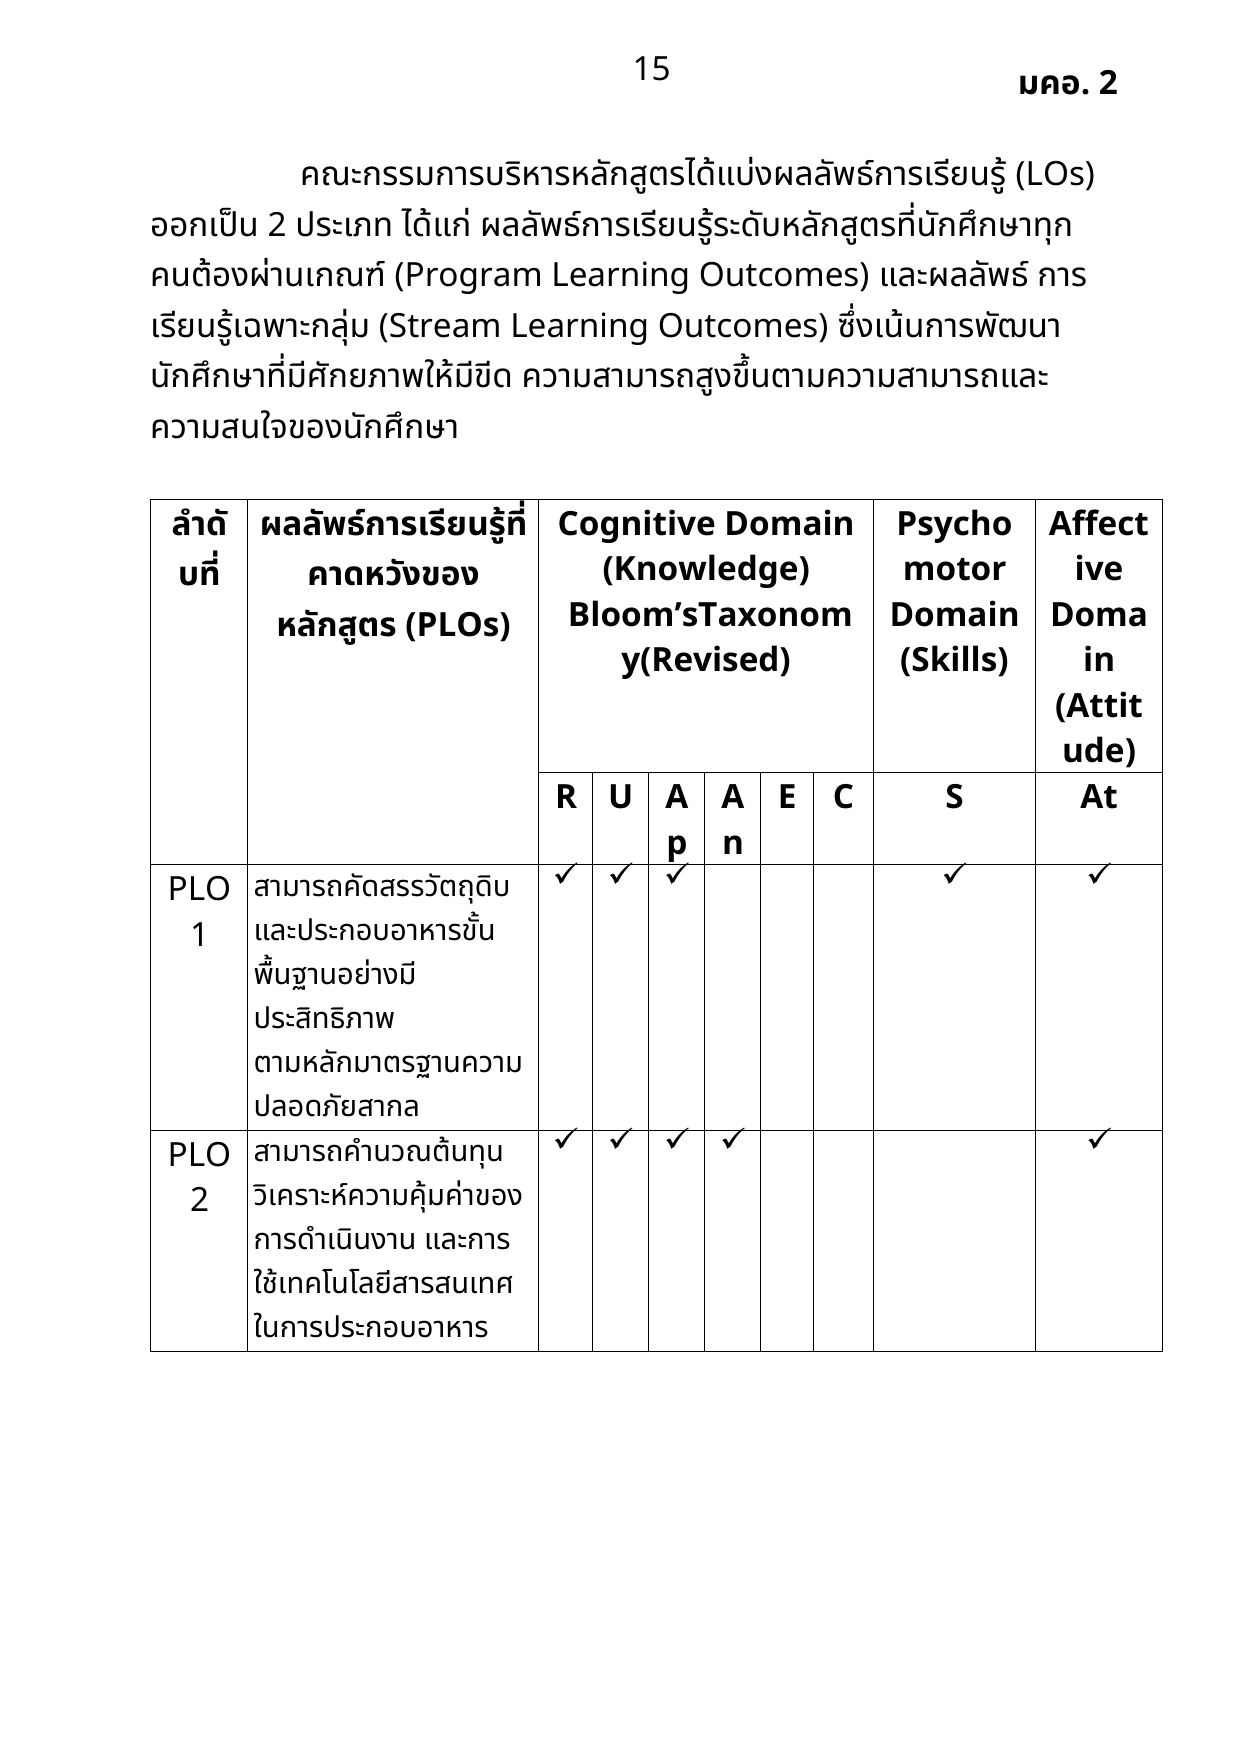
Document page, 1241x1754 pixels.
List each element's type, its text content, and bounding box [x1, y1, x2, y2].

table_cell PLO2 [151, 1131, 247, 1351]
table_cell [761, 1131, 813, 1351]
table_cell [1036, 865, 1162, 1129]
table_cell [814, 1131, 873, 1351]
table_cell [761, 865, 813, 1129]
table_cell [539, 1131, 592, 1351]
table_cell S [874, 773, 1035, 864]
table_cell [814, 865, 873, 1129]
table_cell [705, 1131, 760, 1351]
table_cell PLO1 [151, 865, 247, 1129]
table_cell [874, 1131, 1035, 1351]
table_cell U [593, 773, 648, 864]
table_cell Ap [649, 773, 704, 864]
table_cell [874, 865, 1035, 1129]
table_cell สามารถคำนวณต้นทุน วิเคราะห์ความคุ้มค่าของการดำเนินงาน และการใช้เทคโนโลยีสารสนเทศในการประกอบอาหาร [248, 1131, 538, 1351]
table_cell R [539, 773, 592, 864]
table_cell [1036, 1131, 1162, 1351]
table_cell [649, 1131, 704, 1351]
table_cell [593, 1131, 648, 1351]
table_cell [705, 865, 760, 1129]
text คณะกรรมการบริหารหลักสูตรได้แบ่งผลลัพธ์การเรียนรู้ (LOs) ออกเป็น 2 ประเภท ได้แก่ ผลลัพธ์การเรียนรู้ระดับหลักสูตรที่นักศึกษาทุกคนต้องผ่านเกณฑ์ (Program Learning Outcomes) และผลลัพธ์ การเรียนรู้เฉพาะกลุ่ม (Stream Learning Outcomes) ซึ่งเน้นการพัฒนานักศึกษาที่มีศักยภาพให้มีขีด ความสามารถสูงขึ้นตามความสามารถและความสนใจของนักศึกษา [150, 150, 1106, 453]
table_cell An [705, 773, 760, 864]
table_cell [539, 865, 592, 1129]
table_header Psychomotor Domain (Skills) [874, 500, 1035, 772]
table_cell C [814, 773, 873, 864]
table_cell E [761, 773, 813, 864]
table_cell At [1036, 773, 1162, 864]
table_cell [593, 865, 648, 1129]
table_header Cognitive Domain (Knowledge) Bloom’sTaxonomy(Revised) [539, 500, 873, 772]
table_header Affective Domain (Attitude) [1036, 500, 1162, 772]
table_header ลำดับที่ [151, 500, 247, 864]
table_cell [649, 865, 704, 1129]
table_header ผลลัพธ์การเรียนรู้ที่คาดหวังของหลักสูตร (PLOs) [248, 500, 538, 864]
table_cell สามารถคัดสรรวัตถุดิบ และประกอบอาหารขั้นพื้นฐานอย่างมีประสิทธิภาพ ตามหลักมาตรฐานความปลอดภัยสากล [248, 865, 538, 1129]
